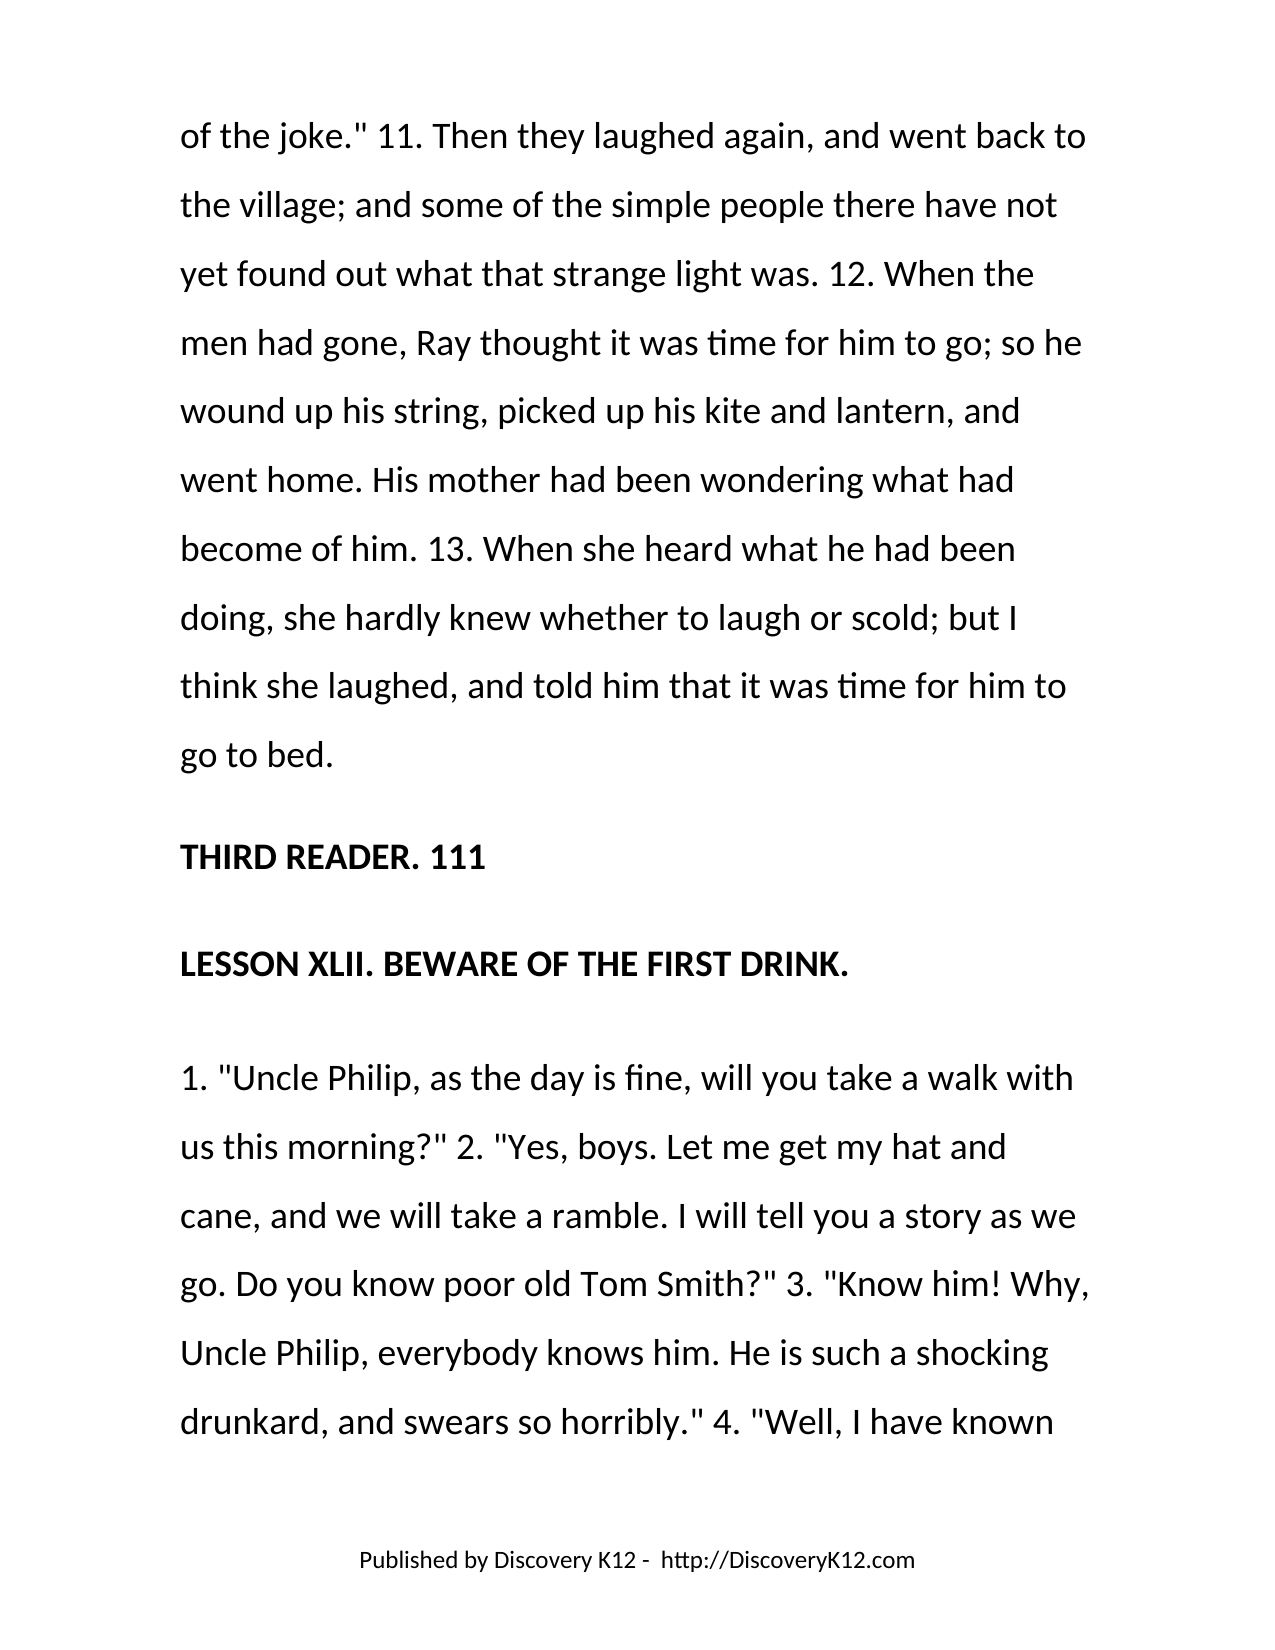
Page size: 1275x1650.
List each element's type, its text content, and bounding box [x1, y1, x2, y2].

text THIRD READER. 111 [180, 833, 1095, 879]
text LESSON XLII. BEWARE OF THE FIRST DRINK. [180, 939, 1095, 985]
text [180, 1054, 1095, 1444]
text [180, 112, 1095, 777]
